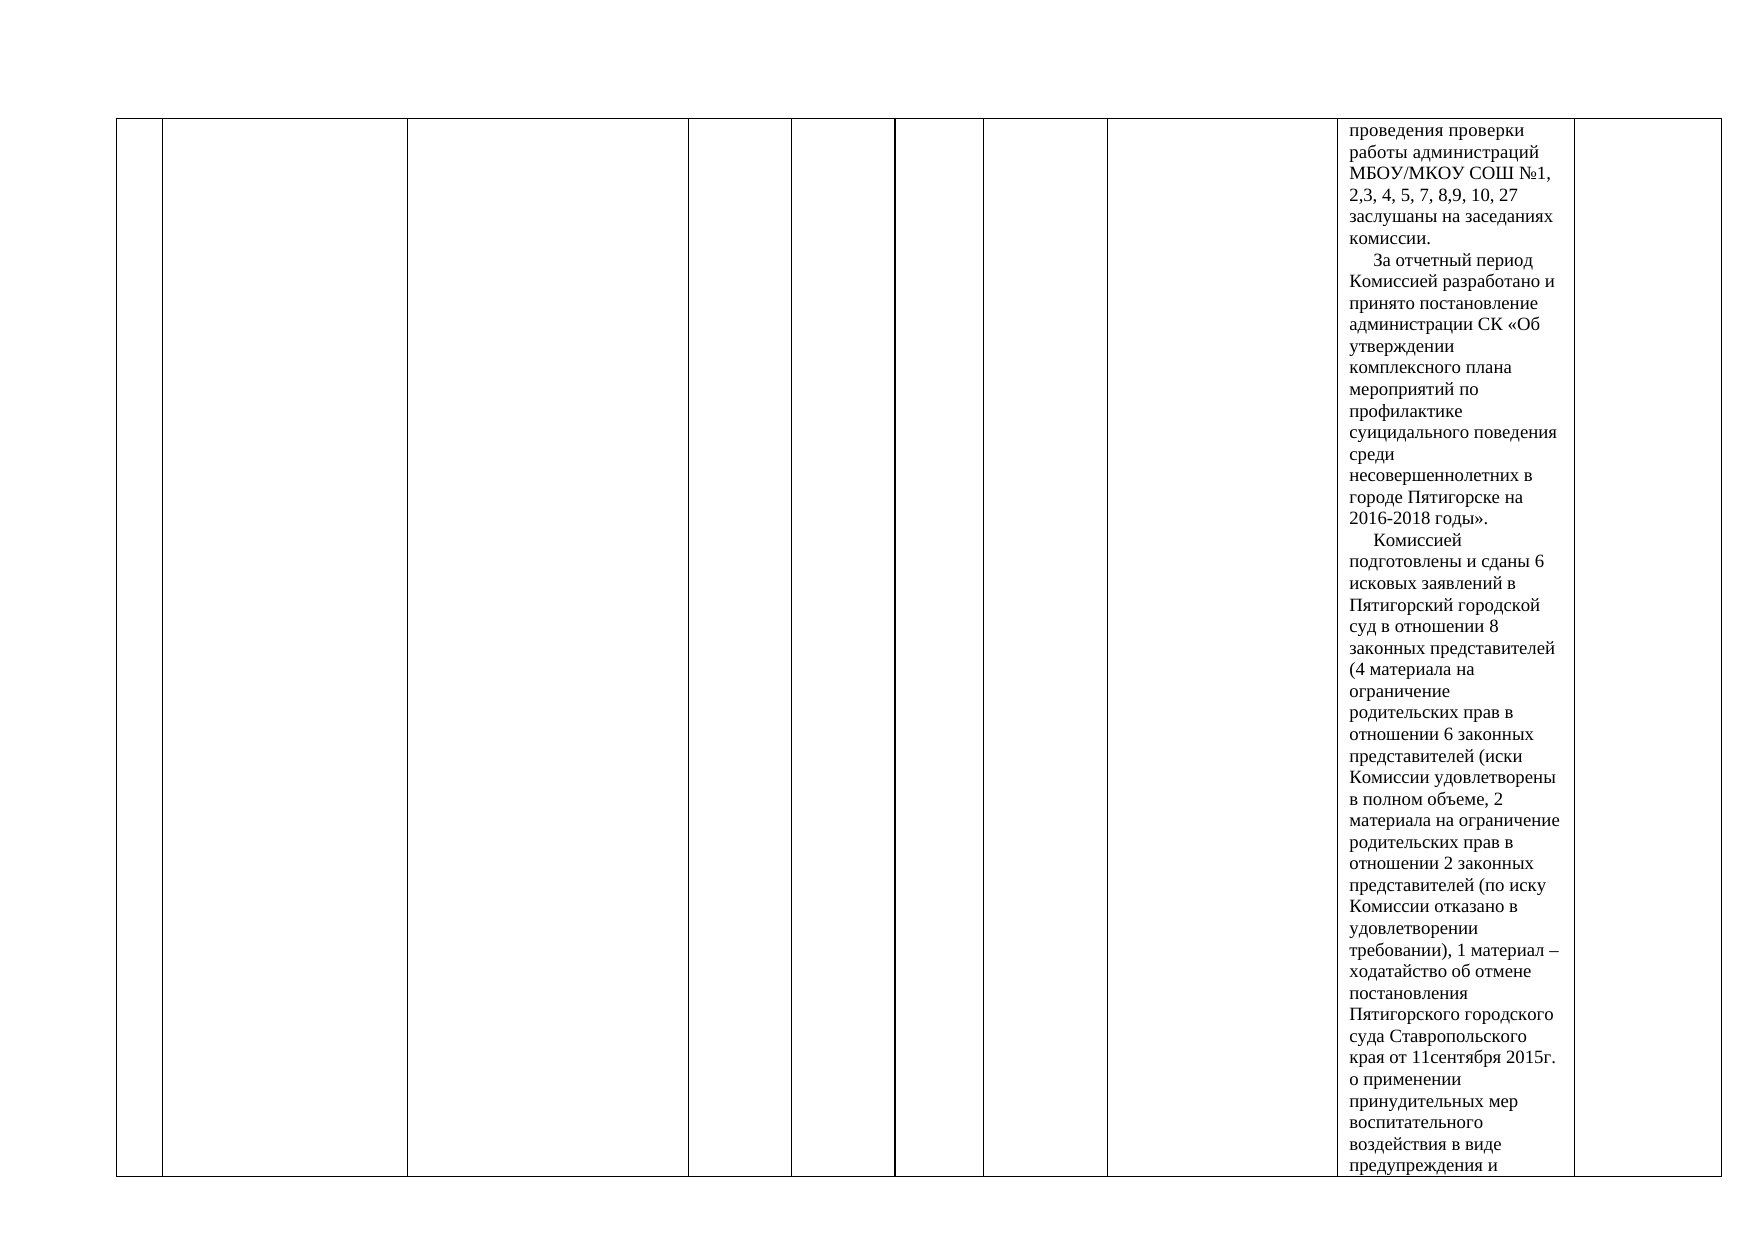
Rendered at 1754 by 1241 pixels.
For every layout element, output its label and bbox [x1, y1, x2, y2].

table_cell [408, 119, 688, 1176]
table_cell [117, 119, 162, 1176]
table_cell [1108, 119, 1337, 1176]
table_cell [792, 119, 894, 1176]
table_cell [163, 119, 407, 1176]
table_cell [1575, 119, 1721, 1176]
table_cell [689, 119, 791, 1176]
table_cell [896, 119, 983, 1176]
table_cell [984, 119, 1107, 1176]
